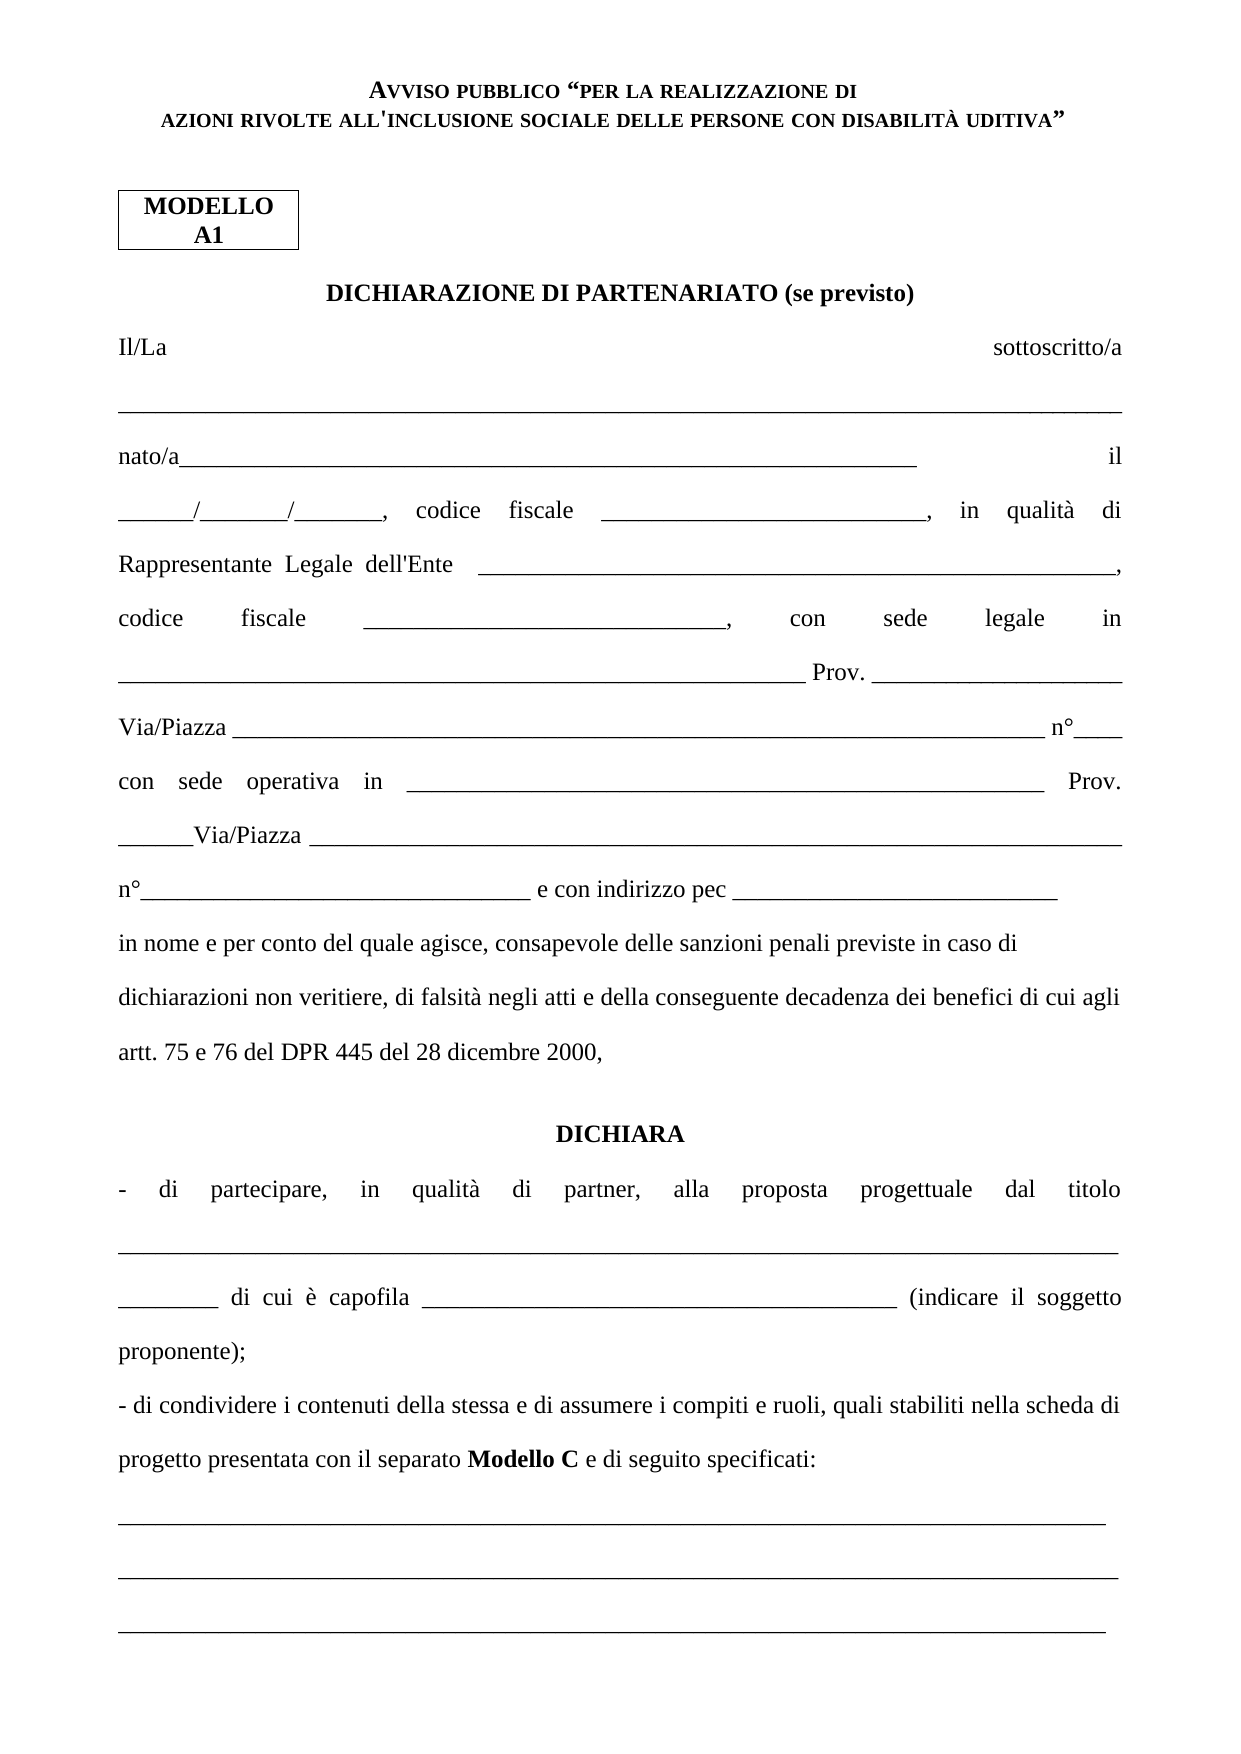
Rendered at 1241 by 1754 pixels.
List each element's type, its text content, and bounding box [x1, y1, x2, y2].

text nato/a___________________________________________________________ il ______/_______/_______, codice fiscale __________________________, in qualità di Rappresentante Legale dell'Ente ___________________________________________________, codice fiscale _____________________________, con sede legale in _______________________________________________________ Prov. _____ [118, 415, 1122, 686]
text in nome e per conto del quale agisce, consapevole delle sanzioni penali previste in caso di [118, 903, 1122, 957]
text _______________________________________________________________________________ [118, 1473, 1122, 1527]
text - di condividere i contenuti della stessa e di assumere i compiti e ruoli, quali stabiliti nella scheda di progetto presentata con il separato Modello C e di seguito specificati: [118, 1365, 1122, 1473]
text DICHIARA [118, 1119, 1122, 1148]
text Il/La sottoscritto/a ________________________________________________________________________ [118, 307, 1122, 412]
text DICHIARAZIONE DI PARTENARIATO (se previsto) [118, 278, 1122, 307]
table_header MODELLO A1 [119, 191, 298, 248]
text _______________________________________________________________________________________________________________________________________________________________ [118, 1527, 1122, 1636]
text Via/Piazza _________________________________________________________________ n° [118, 686, 1122, 740]
text con sede operativa in ___________________________________________________ Prov. ______Via/Piazza _________________________________________________________________ n° e con indirizzo pec __________________________ [118, 740, 1122, 903]
text - di partecipare, in qualità di partner, alla proposta progettuale dal titolo ________________________________________________________________________________________ di cui è capofila ______________________________________ (indicare il soggetto proponente); [118, 1148, 1122, 1365]
text dichiarazioni non veritiere, di falsità negli atti e della conseguente decadenza dei benefici di cui agli artt. 75 e 76 del DPR 445 del 28 dicembre 2000, [118, 957, 1122, 1065]
